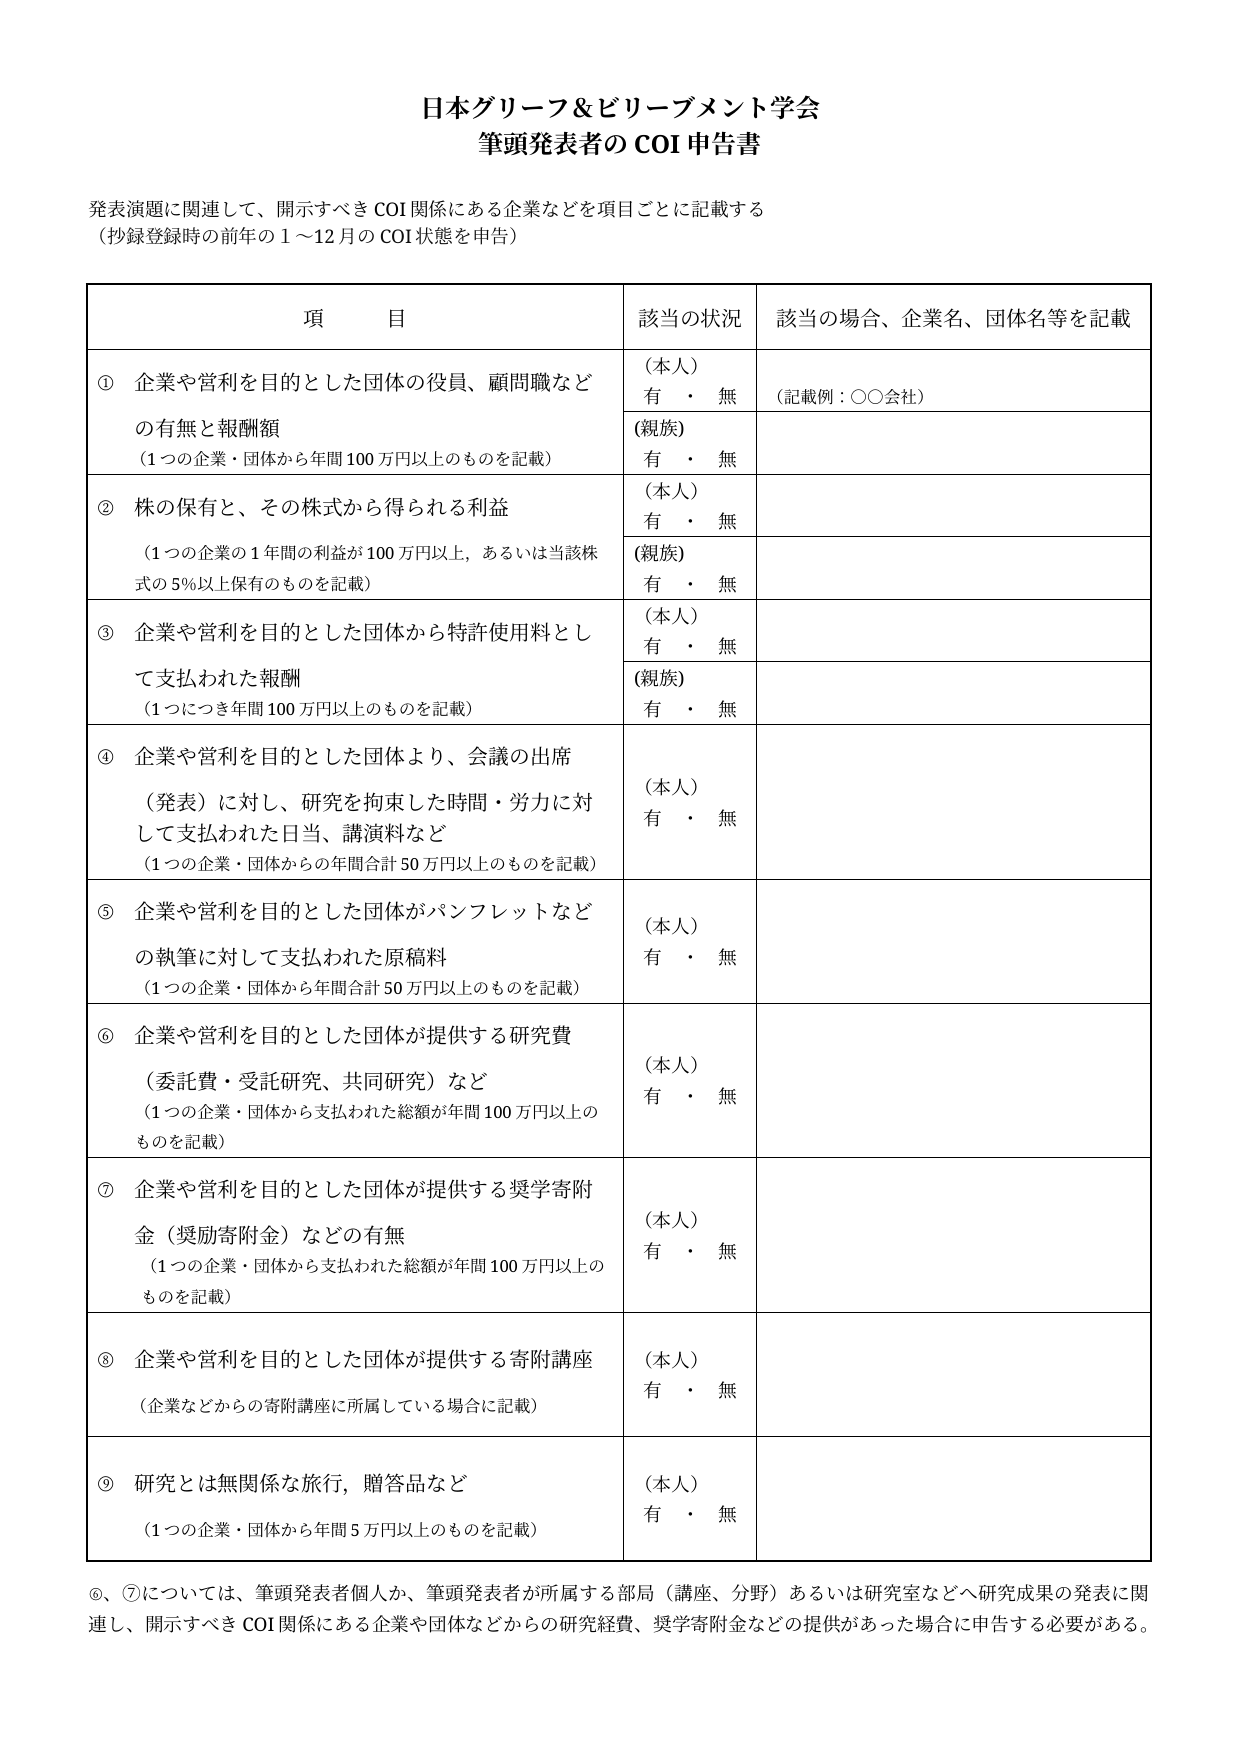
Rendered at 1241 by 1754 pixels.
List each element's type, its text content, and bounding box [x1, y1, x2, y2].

table_header 該当の状況 [624, 285, 756, 349]
text ⑥、⑦については、筆頭発表者個人か、筆頭発表者が所属する部局（講座、分野）あるいは研究室などへ研究成果の発表に関連し、開示すべきCOI関係にある企業や団体などからの研究経費、奨学寄附金などの提供があった場合に申告する必要がある。 [89, 1577, 1152, 1638]
table_cell （本人） 有 ・ 無 [624, 1437, 756, 1560]
table_cell 企業や営利を目的とした団体が提供する寄附講座 （企業などからの寄附講座に所属している場合に記載） [88, 1313, 623, 1436]
table_cell [757, 662, 1150, 724]
table_cell （本人） 有 ・ 無 [624, 1004, 756, 1157]
table_header 該当の場合、企業名、団体名等を記載 [757, 285, 1150, 349]
table_cell [757, 880, 1150, 1002]
table_cell (親族) 有 ・ 無 [624, 412, 756, 474]
table_cell （記載例：○○会社） [757, 350, 1150, 411]
text 日本グリーフ＆ビリーブメント学会 [89, 89, 1152, 125]
table_cell [757, 412, 1150, 474]
table_header 項 目 [88, 285, 623, 349]
table_cell 企業や営利を目的とした団体の役員、顧問職などの有無と報酬額 （1つの企業・団体から年間100万円以上のものを記載） [88, 350, 623, 474]
table_cell [757, 475, 1150, 536]
table_cell 研究とは無関係な旅行，贈答品など （1つの企業・団体から年間5万円以上のものを記載） [88, 1437, 623, 1560]
table_cell [757, 1004, 1150, 1157]
table_cell 企業や営利を目的とした団体から特許使用料として支払われた報酬 （1つにつき年間100万円以上のものを記載） [88, 600, 623, 724]
table_cell [757, 537, 1150, 599]
table_cell [757, 1437, 1150, 1560]
table_cell 企業や営利を目的とした団体より、会議の出席（発表）に対し、研究を拘束した時間・労力に対して支払われた日当、講演料など （1つの企業・団体からの年間合計50万円以上のものを記載） [88, 725, 623, 878]
text （抄録登録時の前年の１～12月のCOI状態を申告） [89, 222, 1152, 249]
text 発表演題に関連して、開示すべきCOI関係にある企業などを項目ごとに記載する [89, 195, 1152, 222]
table_cell （本人） 有 ・ 無 [624, 880, 756, 1002]
table_cell 企業や営利を目的とした団体が提供する奨学寄附金（奨励寄附金）などの有無 （1つの企業・団体から支払われた総額が年間100万円以上のものを記載） [88, 1158, 623, 1312]
table_cell (親族) 有 ・ 無 [624, 537, 756, 599]
table_cell （本人） 有 ・ 無 [624, 725, 756, 878]
table_cell （本人） 有 ・ 無 [624, 600, 756, 661]
table_cell [757, 1158, 1150, 1312]
table_cell [757, 600, 1150, 661]
table_cell （本人） 有 ・ 無 [624, 350, 756, 411]
table_cell 株の保有と、その株式から得られる利益 （1つの企業の1年間の利益が100万円以上，あるいは当該株式の5％以上保有のものを記載） [88, 475, 623, 599]
table_cell （本人） 有 ・ 無 [624, 475, 756, 536]
text 筆頭発表者のCOI 申告書 [89, 125, 1152, 161]
table_cell [757, 725, 1150, 878]
table_cell [757, 1313, 1150, 1436]
table_cell (親族) 有 ・ 無 [624, 662, 756, 724]
table_cell （本人） 有 ・ 無 [624, 1158, 756, 1312]
table_cell 企業や営利を目的とした団体が提供する研究費（委託費・受託研究、共同研究）など （1つの企業・団体から支払われた総額が年間100万円以上のものを記載） [88, 1004, 623, 1157]
table_cell （本人） 有 ・ 無 [624, 1313, 756, 1436]
table_cell 企業や営利を目的とした団体がパンフレットなどの執筆に対して支払われた原稿料 （1つの企業・団体から年間合計50万円以上のものを記載） [88, 880, 623, 1002]
